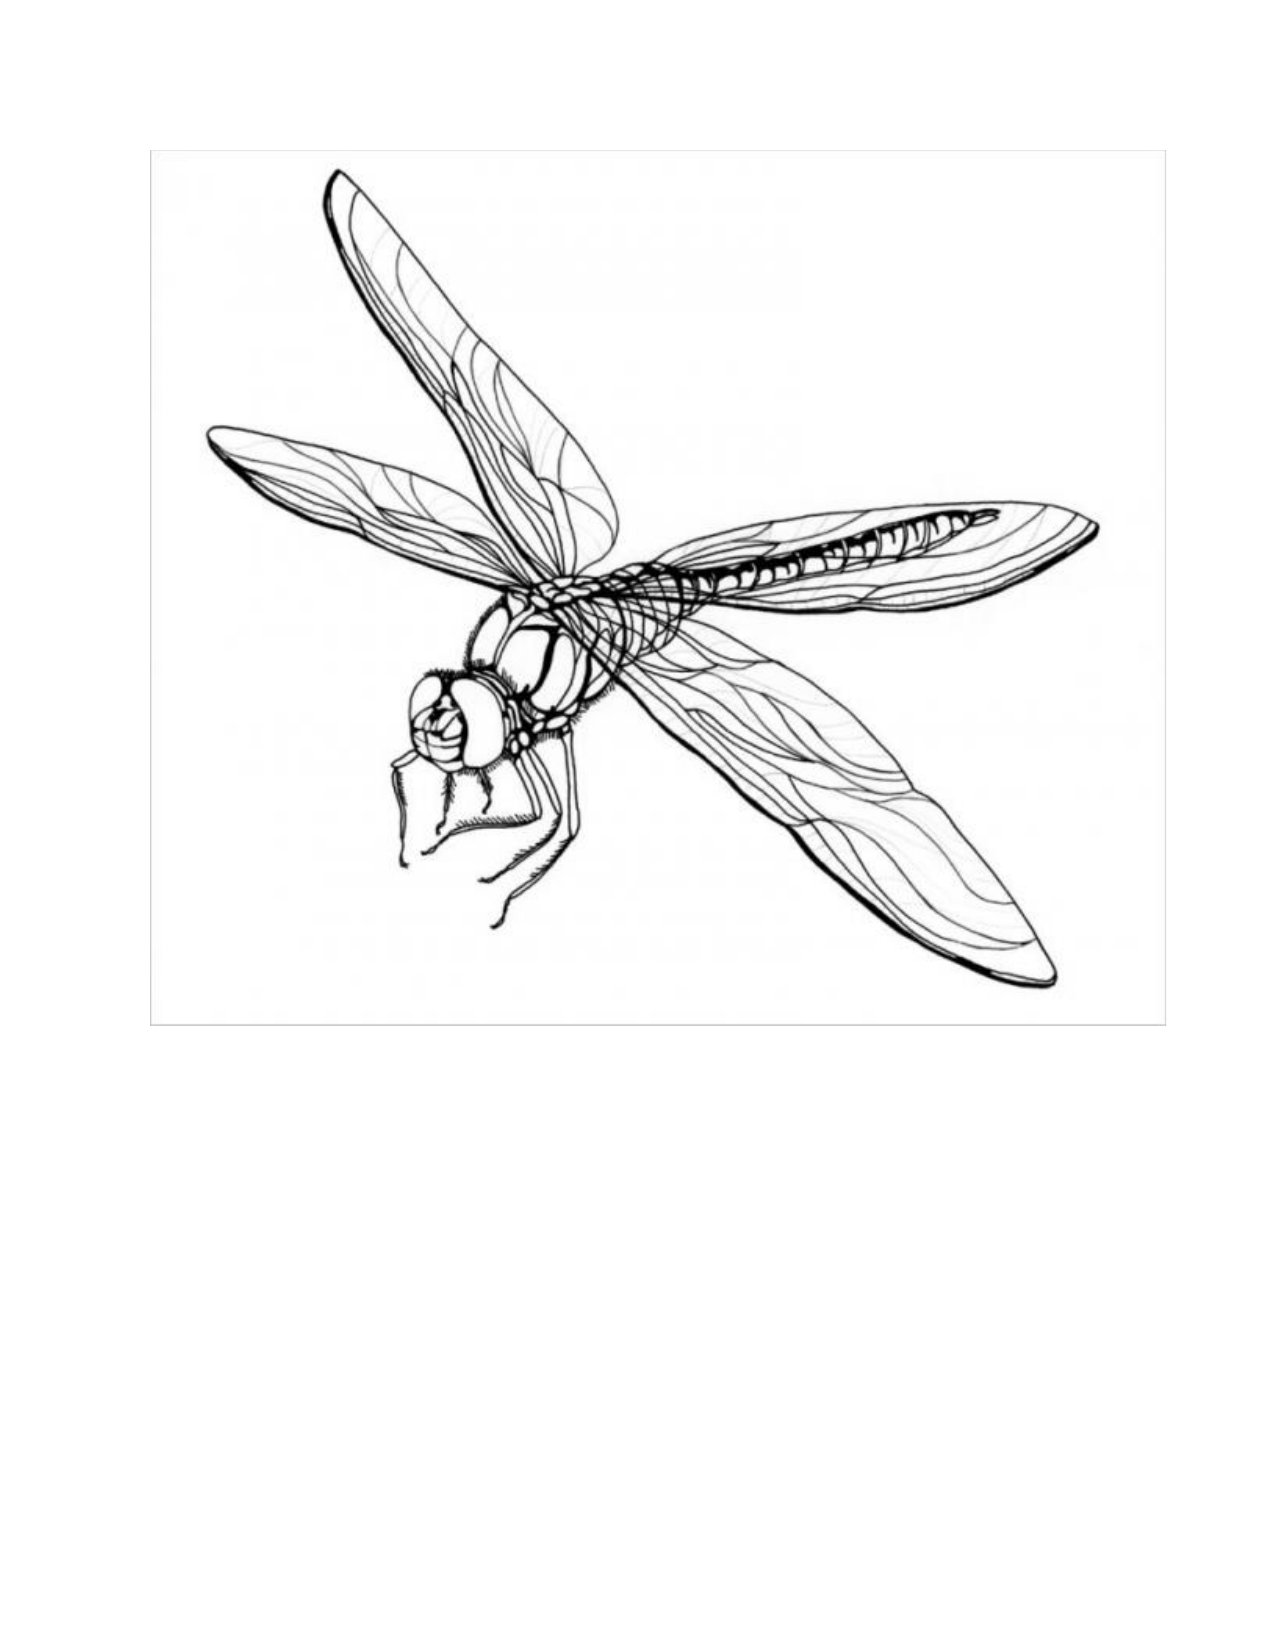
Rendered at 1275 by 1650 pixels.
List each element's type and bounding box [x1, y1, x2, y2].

picture [150, 150, 1167, 1026]
